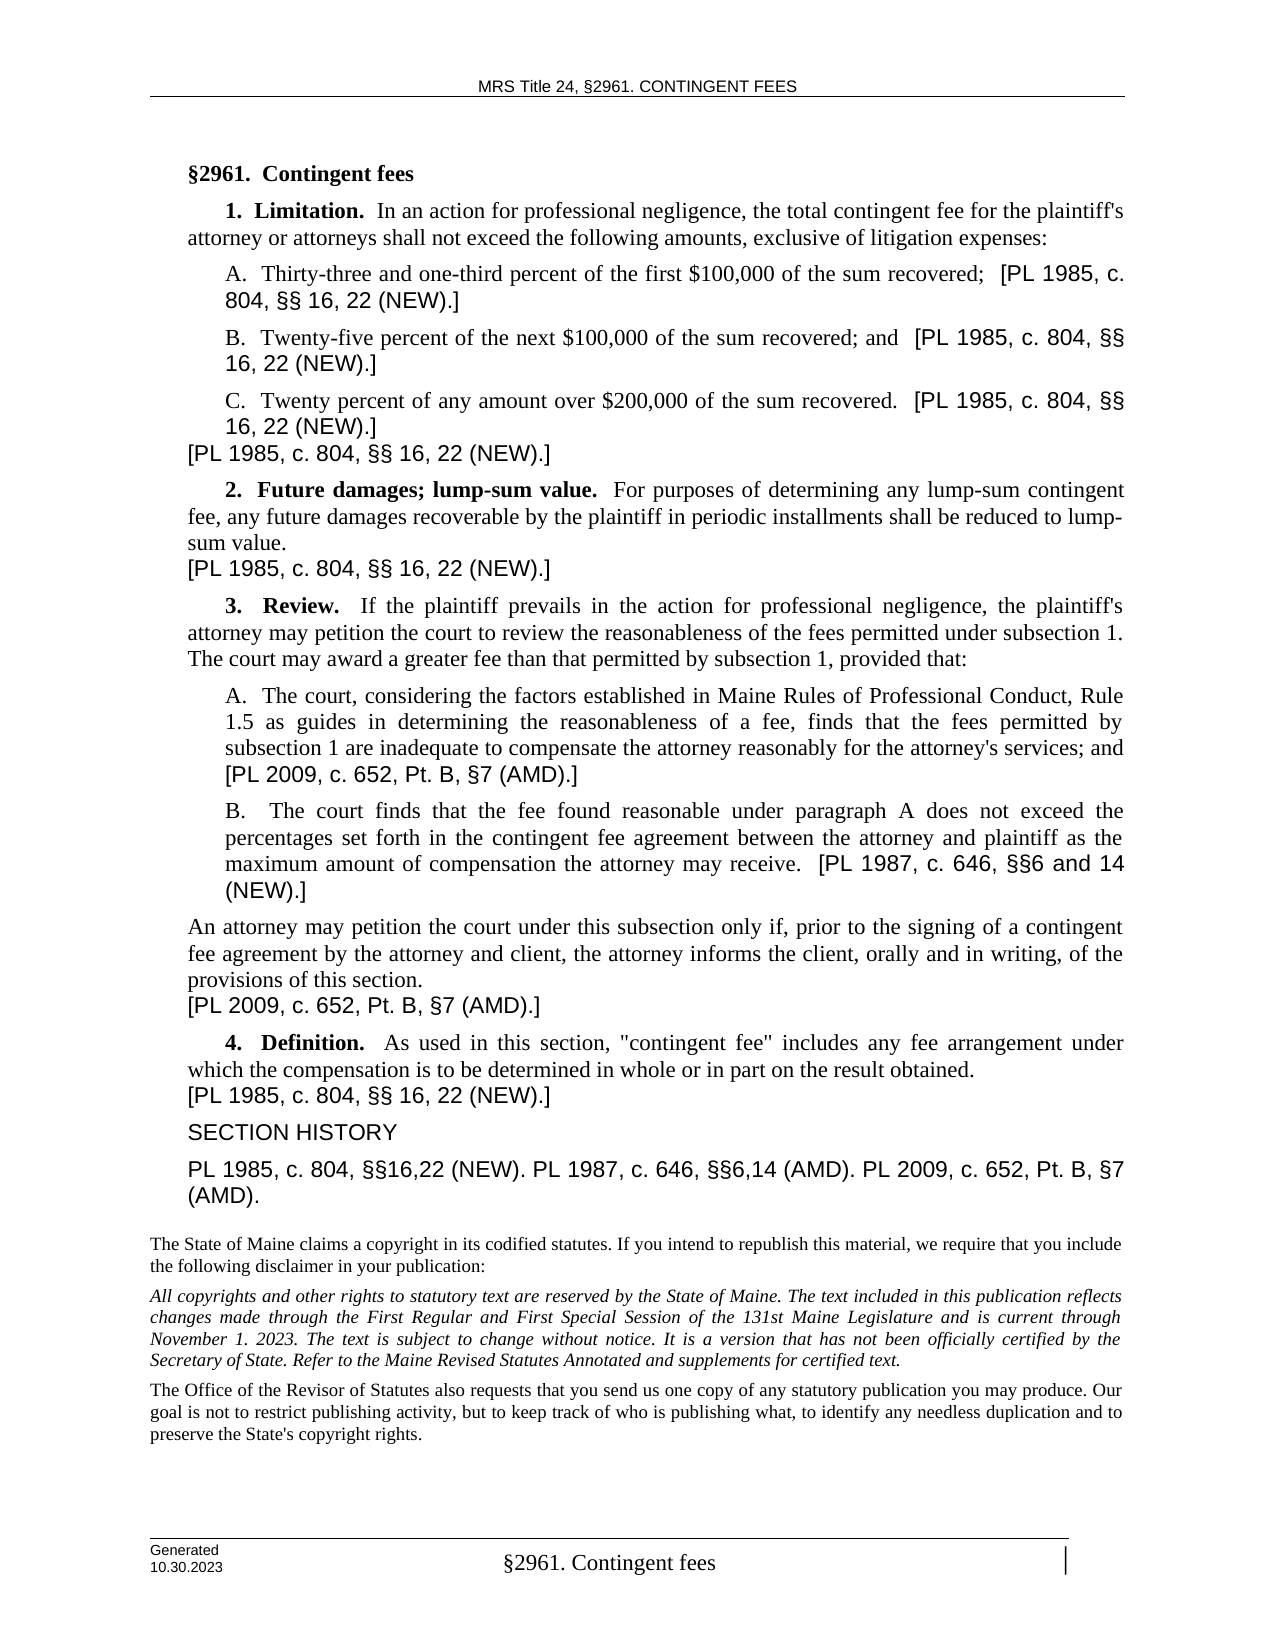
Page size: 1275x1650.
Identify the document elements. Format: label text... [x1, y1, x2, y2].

text [PL 1985, c. 804, §§ 16, 22 (NEW).] [187, 555, 1125, 582]
text A. Thirty-three and one-third percent of the first $100,000 of the sum recovered; [PL 1985, c. 804, §§ 16, 22 (NEW).] [225, 260, 1125, 313]
text [PL 1985, c. 804, §§ 16, 22 (NEW).] [187, 439, 1125, 466]
text The Office of the Revisor of Statutes also requests that you send us one copy of any statutory publication you may produce. Our goal is not to restrict publishing activity, but to keep track of who is publishing what, to identify any needless duplication and to preserve the State's copyright rights. [150, 1379, 1125, 1444]
text 2. Future damages; lump-sum value. For purposes of determining any lump-sum contingent fee, any future damages recoverable by the plaintiff in periodic installments shall be reduced to lump-sum value. [187, 476, 1125, 555]
text [PL 2009, c. 652, Pt. B, §7 (AMD).] [187, 992, 1125, 1019]
text C. Twenty percent of any amount over $200,000 of the sum recovered. [PL 1985, c. 804, §§ 16, 22 (NEW).] [225, 387, 1125, 439]
text 1. Limitation. In an action for professional negligence, the total contingent fee for the plaintiff's attorney or attorneys shall not exceed the following amounts, exclusive of litigation expenses: [187, 197, 1125, 250]
text §2961. Contingent fees [187, 160, 1125, 187]
text A. The court, considering the factors established in Maine Rules of Professional Conduct, Rule 1.5 as guides in determining the reasonableness of a fee, finds that the fees permitted by subsection 1 are inadequate to compensate the attorney reasonably for the attorney's services; and [PL 2009, c. 652, Pt. B, §7 (AMD).] [225, 682, 1125, 787]
text PL 1985, c. 804, §§16,22 (NEW). PL 1987, c. 646, §§6,14 (AMD). PL 2009, c. 652, Pt. B, §7 (AMD). [187, 1156, 1125, 1208]
text B. The court finds that the fee found reasonable under paragraph A does not exceed the percentages set forth in the contingent fee agreement between the attorney and plaintiff as the maximum amount of compensation the attorney may receive. [PL 1987, c. 646, §§6 and 14 (NEW).] [225, 797, 1125, 903]
text The State of Maine claims a copyright in its codified statutes. If you intend to republish this material, we require that you include the following disclaimer in your publication: [150, 1233, 1125, 1276]
text All copyrights and other rights to statutory text are reserved by the State of Maine. The text included in this publication reflects changes made through the First Regular and First Special Session of the 131st Maine Legislature and is current through November 1. 2023 . The text is subject to change without notice. It is a version that has not been officially certified by the Secretary of State. Refer to the Maine Revised Statutes Annotated and supplements for certified text. [150, 1285, 1125, 1371]
text SECTION HISTORY [187, 1119, 1125, 1145]
text An attorney may petition the court under this subsection only if, prior to the signing of a contingent fee agreement by the attorney and client, the attorney informs the client, orally and in writing, of the provisions of this section. [187, 913, 1125, 992]
text B. Twenty-five percent of the next $100,000 of the sum recovered; and [PL 1985, c. 804, §§ 16, 22 (NEW).] [225, 323, 1125, 376]
text 3. Review. If the plaintiff prevails in the action for professional negligence, the plaintiff's attorney may petition the court to review the reasonableness of the fees permitted under subsection 1. The court may award a greater fee than that permitted by subsection 1, provided that: [187, 592, 1125, 671]
text 4. Definition. As used in this section, "contingent fee" includes any fee arrangement under which the compensation is to be determined in whole or in part on the result obtained. [187, 1029, 1125, 1082]
text [PL 1985, c. 804, §§ 16, 22 (NEW).] [187, 1082, 1125, 1108]
